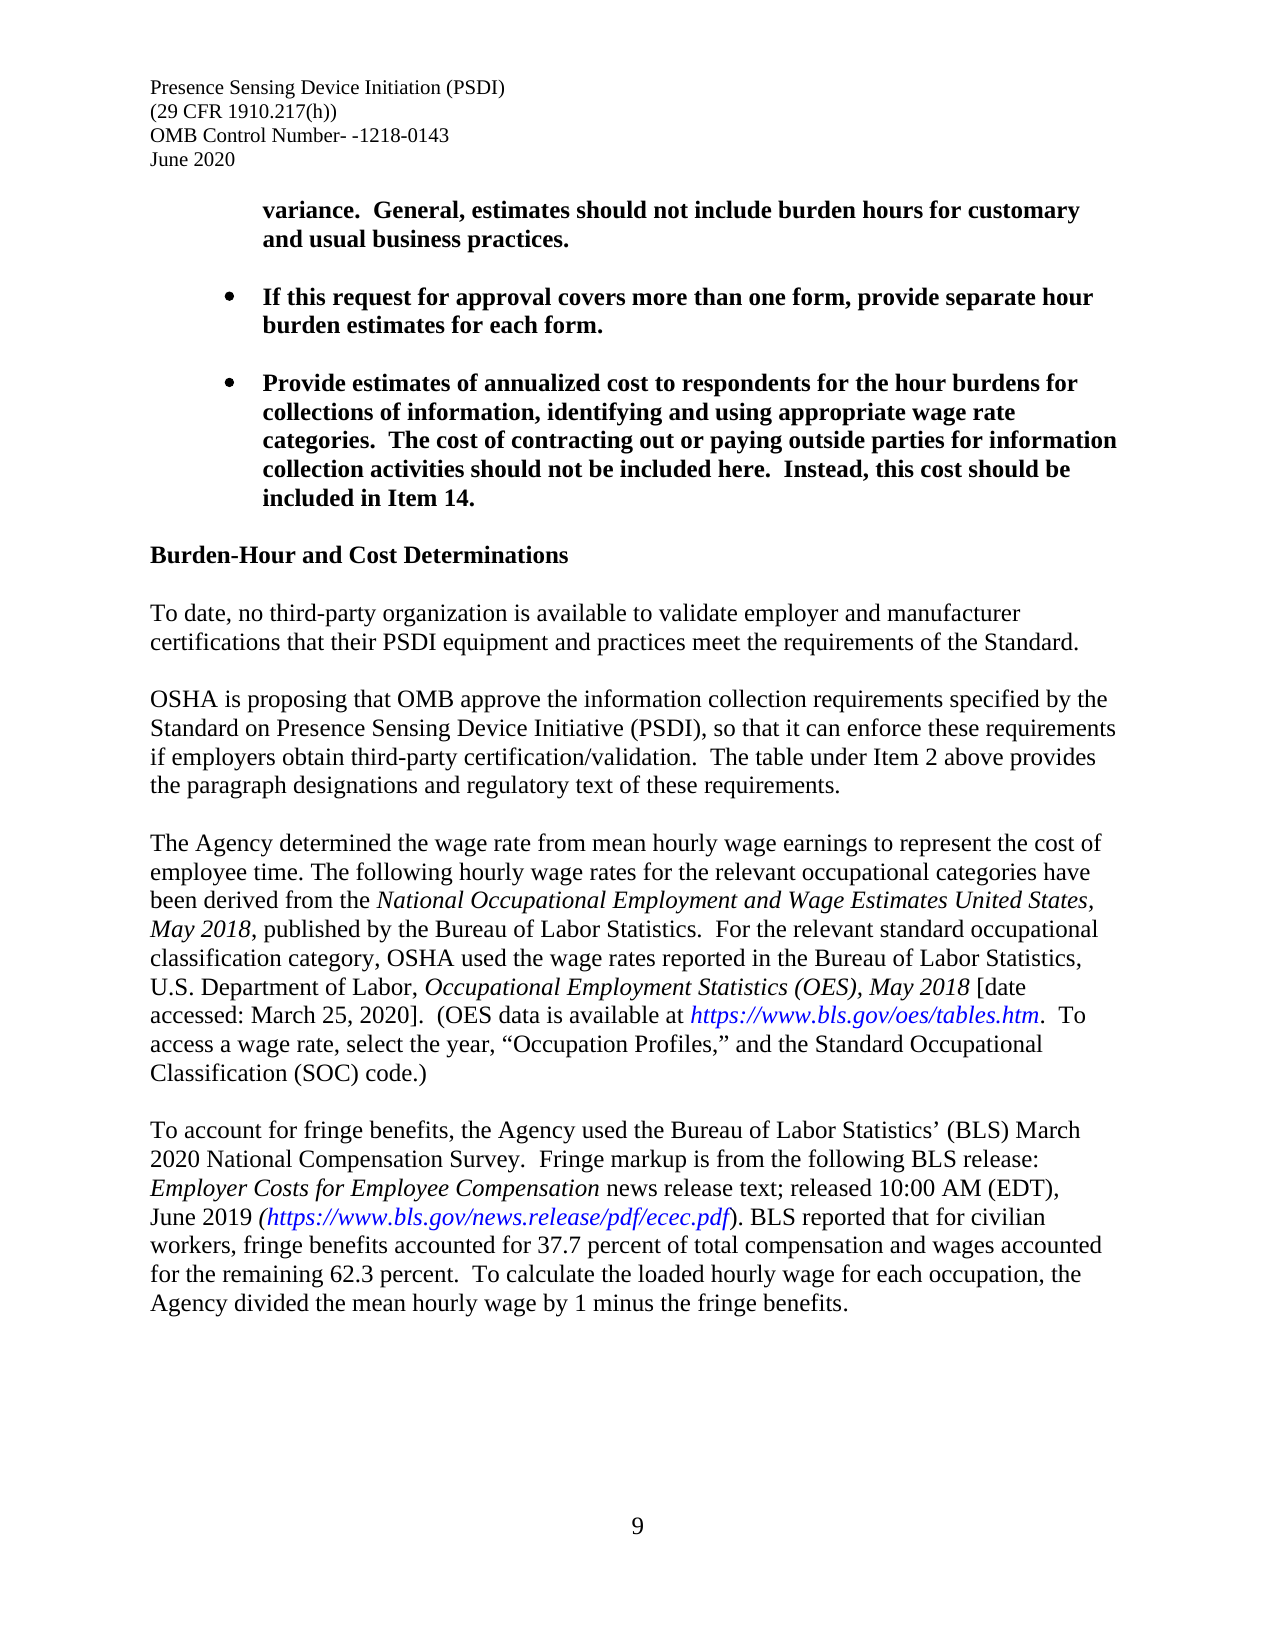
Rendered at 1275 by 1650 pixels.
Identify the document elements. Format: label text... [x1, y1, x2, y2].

text Burden-Hour and Cost Determinations [150, 540, 1125, 569]
text To date, no third-party organization is available to validate employer and manufacturer certifications that their PSDI equipment and practices meet the requirements of the Standard. [150, 598, 1125, 655]
list Provide estimates of annualized cost to respondents for the hour burdens for collections of information, identifying and using appropriate wage rate categories. The cost of contracting out or paying outside parties for information collection activities should not be included here. Instead, this cost should be included in Item 14. [225, 368, 1125, 512]
list If this request for approval covers more than one form, provide separate hour burden estimates for each form. [225, 282, 1125, 339]
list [225, 195, 1125, 253]
text The Agency determined the wage rate from mean hourly wage earnings to represent the cost of employee time. The following hourly wage rates for the relevant occupational categories have been derived from the National Occupational Employment and Wage Estimates United States, May 2018, published by the Bureau of Labor Statistics. For the relevant standard occupational classification category, OSHA used the wage rates reported in the Bureau of Labor Statistics, U.S. Department of Labor, Occupational Employment Statistics (OES), May 2018 [date accessed: March 25, 2020]. (OES data is available at https://www.bls.gov/oes/tables.htm. To access a wage rate, select the year, “Occupation Profiles,” and the Standard Occupational Classification (SOC) code.) [150, 828, 1125, 1087]
text OSHA is proposing that OMB approve the information collection requirements specified by the Standard on Presence Sensing Device Initiative (PSDI), so that it can enforce these requirements if employers obtain third-party certification/validation. The table under Item 2 above provides the paragraph designations and regulatory text of these requirements. [150, 684, 1125, 799]
text To account for fringe benefits, the Agency used the Bureau of Labor Statistics’ (BLS) March 2020 National Compensation Survey. Fringe markup is from the following BLS release: Employer Costs for Employee Compensation news release text; released 10:00 AM (EDT), [150, 1115, 1125, 1202]
text June 2019 (https://www.bls.gov/news.release/pdf/ecec.pdf). BLS reported that for civilian workers, fringe benefits accounted for 37.7 percent of total compensation and wages accounted for the remaining 62.3 percent. To calculate the loaded hourly wage for each occupation, the Agency divided the mean hourly wage by 1 minus the fringe benefits. [150, 1202, 1125, 1317]
